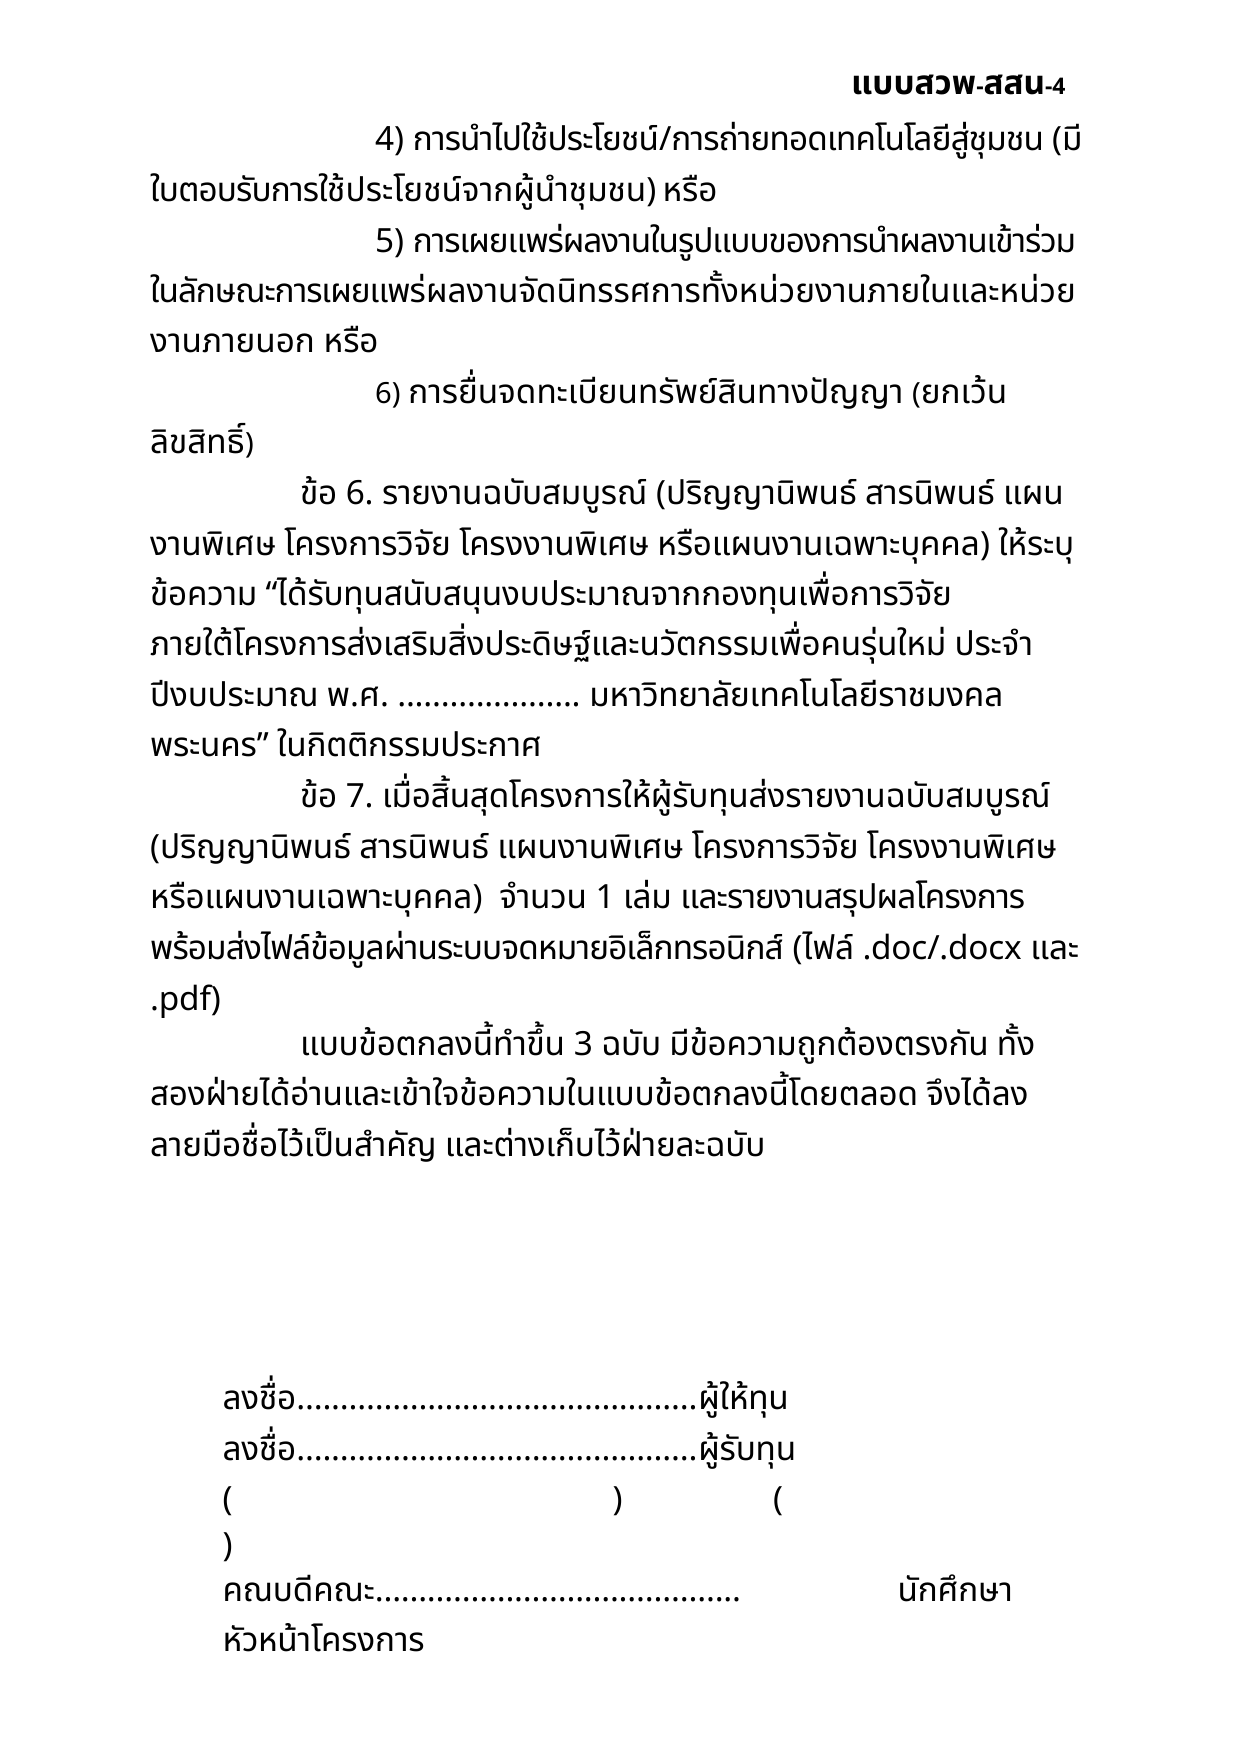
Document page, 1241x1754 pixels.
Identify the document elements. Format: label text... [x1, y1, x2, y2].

text ข้อ 7. เมื่อสิ้นสุดโครงการให้ผู้รับทุนส่งรายงานฉบับสมบูรณ์ (ปริญญานิพนธ์ สารนิพนธ์ แผนงานพิเศษ โครงการวิจัย โครงงานพิเศษ หรือแผนงานเฉพาะบุคคล) จำนวน 1 เล่ม และรายงานสรุปผลโครงการ พร้อมส่งไฟล์ข้อมูลผ่านระบบจดหมายอิเล็กทรอนิกส์ (ไฟล์ .doc/.docx และ .pdf) [150, 772, 1090, 1020]
text แบบข้อตกลงนี้ทำขึ้น 3 ฉบับ มีข้อความถูกต้องตรงกัน ทั้งสองฝ่ายได้อ่านและเข้าใจข้อความในแบบข้อตกลงนี้โดยตลอด จึงได้ลงลายมือชื่อไว้เป็นสำคัญ และต่างเก็บไว้ฝ่ายละฉบับ [150, 1020, 1090, 1171]
text 5) การเผยแพร่ผลงานในรูปแบบของการนำผลงานเข้าร่วมในลักษณะการเผยแพร่ผลงานจัดนิทรรศการทั้งหน่วยงานภายในและหน่วยงานภายนอก หรือ [150, 216, 1090, 368]
text 4) การนำไปใช้ประโยชน์/การถ่ายทอดเทคโนโลยีสู่ชุมชน (มีใบตอบรับการใช้ประโยชน์จากผู้นำชุมชน) หรือ [150, 115, 1090, 216]
text 6) การยื่นจดทะเบียนทรัพย์สินทางปัญญา (ยกเว้นลิขสิทธิ์) [150, 368, 1090, 469]
text ข้อ 6. รายงานฉบับสมบูรณ์ (ปริญญานิพนธ์ สารนิพนธ์ แผนงานพิเศษ โครงการวิจัย โครงงานพิเศษ หรือแผนงานเฉพาะบุคคล) ให้ระบุข้อความ “ได้รับทุนสนับสนุนงบประมาณจากกองทุนเพื่อการวิจัย ภายใต้โครงการส่งเสริมสิ่งประดิษฐ์และนวัตกรรมเพื่อคนรุ่นใหม่ ประจำปีงบประมาณ พ.ศ. ..................... มหาวิทยาลัยเทคโนโลยีราชมงคลพระนคร” ในกิตติกรรมประกาศ [150, 469, 1090, 772]
